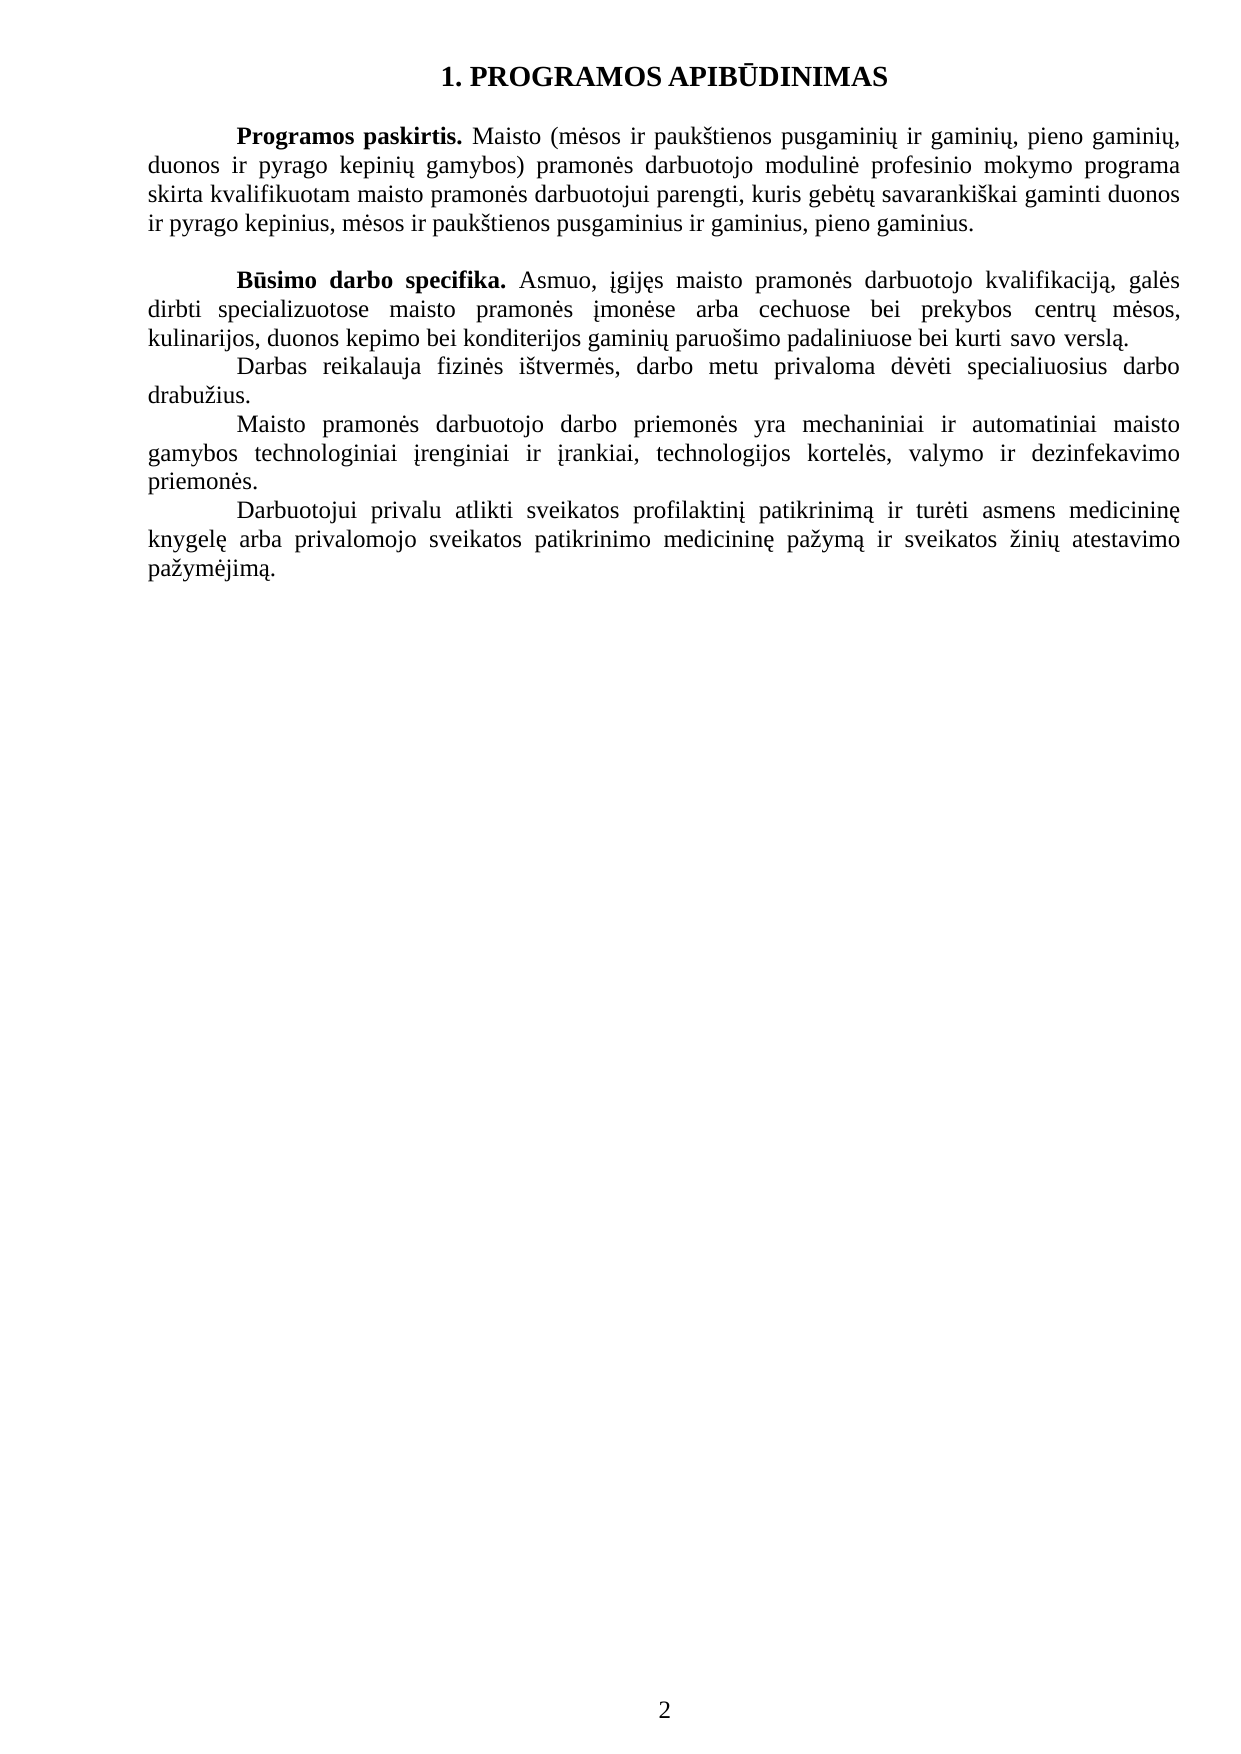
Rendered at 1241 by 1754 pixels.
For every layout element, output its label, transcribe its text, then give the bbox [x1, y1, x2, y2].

text Programos paskirtis. Maisto (mėsos ir paukštienos pusgaminių ir gaminių, pieno gaminių, duonos ir pyrago kepinių gamybos) pramonės darbuotojo modulinė profesinio mokymo programa skirta kvalifikuotam maisto pramonės darbuotojui parengti, kuris gebėtų savarankiškai gaminti duonos ir pyrago kepinius, mėsos ir paukštienos pusgaminius ir gaminius, pieno gaminius. [148, 121, 1181, 236]
text Maisto pramonės darbuotojo darbo priemonės yra mechaniniai ir automatiniai maisto gamybos technologiniai įrenginiai ir įrankiai, technologijos kortelės, valymo ir dezinfekavimo priemonės. [148, 409, 1181, 495]
subtitle 1. PROGRAMOS APIBŪDINIMAS [148, 59, 1181, 93]
text Darbas reikalauja fizinės ištvermės, darbo metu privaloma dėvėti specialiuosius darbo drabužius. [148, 351, 1181, 409]
text Darbuotojui privalu atlikti sveikatos profilaktinį patikrinimą ir turėti asmens medicininę knygelę arba privalomojo sveikatos patikrinimo medicininę pažymą ir sveikatos žinių atestavimo pažymėjimą. [148, 495, 1181, 581]
text Būsimo darbo specifika. Asmuo, įgijęs maisto pramonės darbuotojo kvalifikaciją, galės dirbti specializuotose maisto pramonės įmonėse arba cechuose bei prekybos centrų mėsos, kulinarijos, duonos kepimo bei konditerijos gaminių paruošimo padaliniuose bei kurti savo verslą. [148, 265, 1181, 351]
